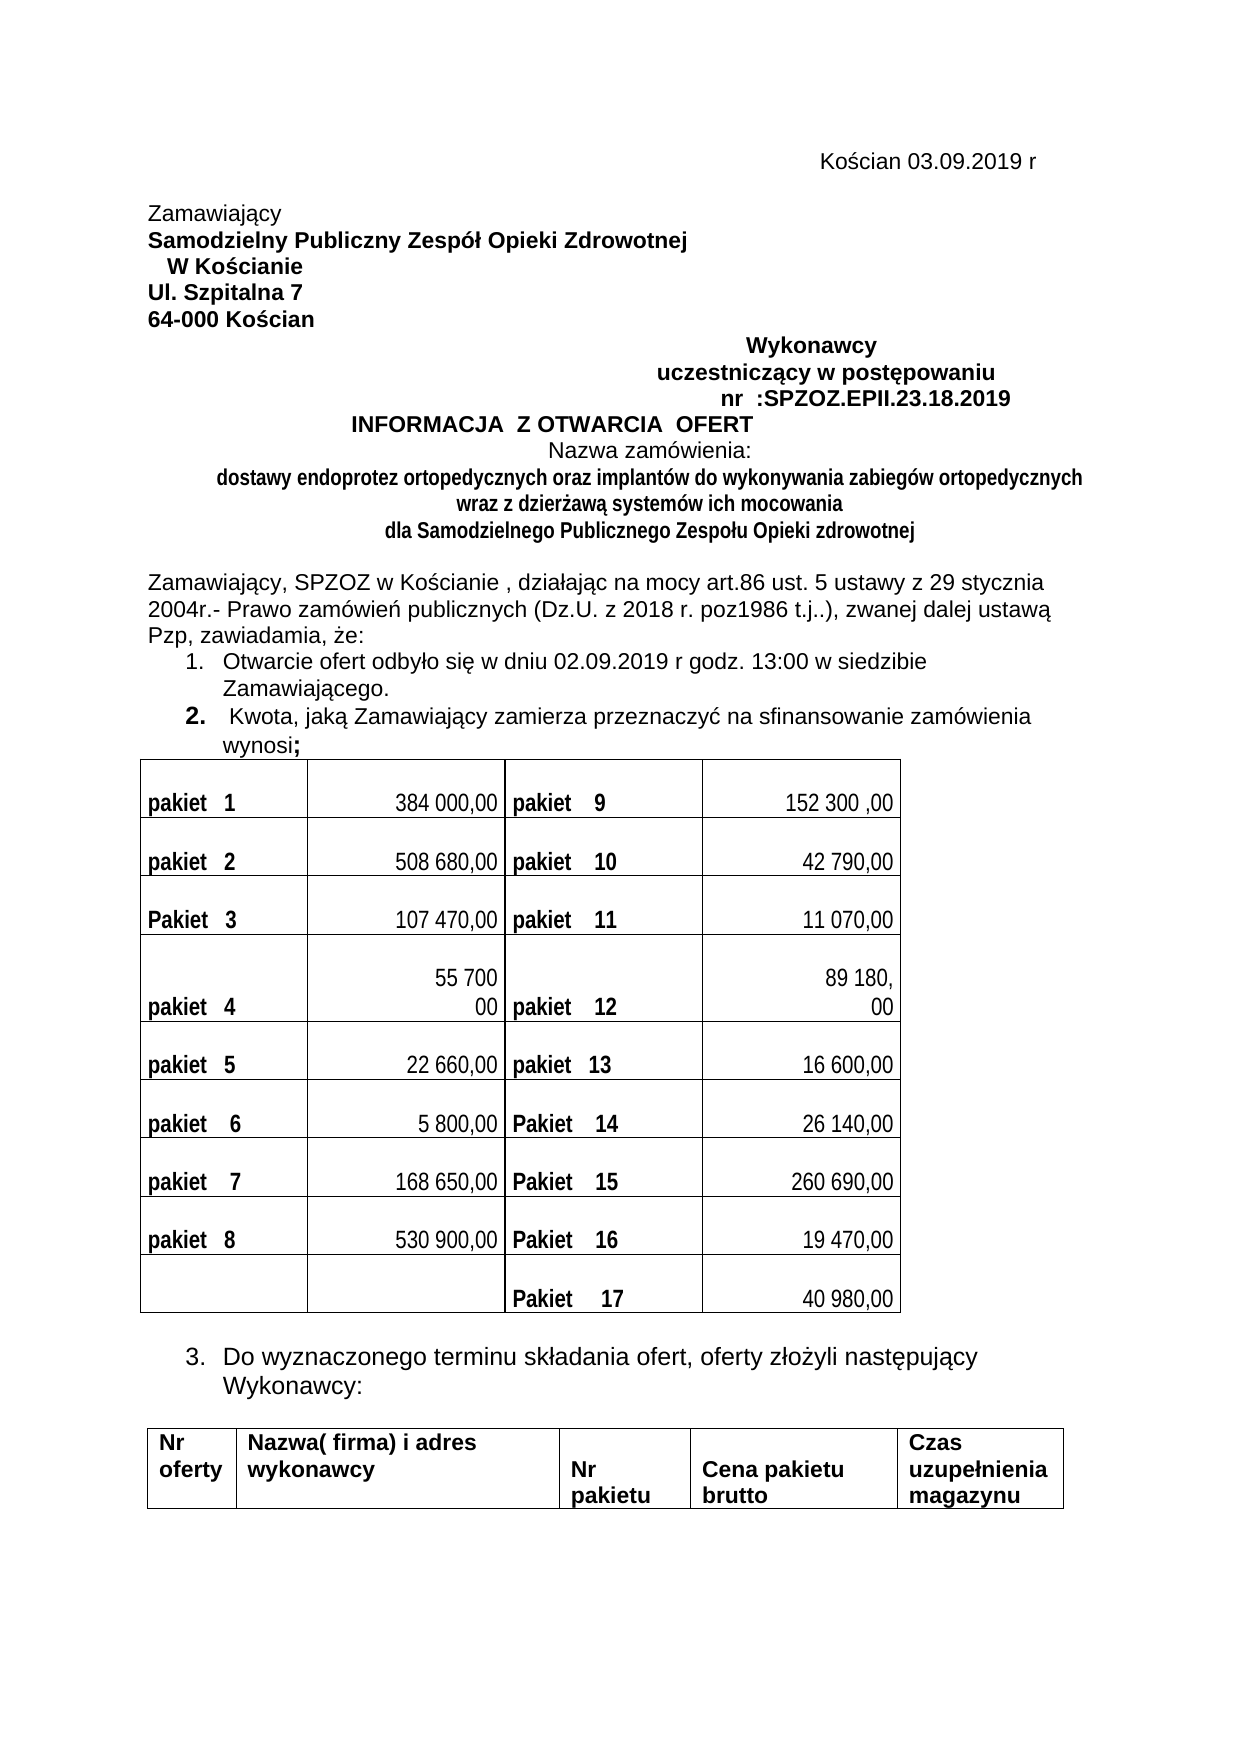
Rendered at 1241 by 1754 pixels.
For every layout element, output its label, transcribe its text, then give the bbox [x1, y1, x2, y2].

table_cell 89 180, 00 [703, 935, 900, 1021]
table_header Cena pakietu brutto [691, 1429, 897, 1508]
text Wykonawcy [148, 332, 1093, 358]
table_cell pakiet 11 [506, 876, 702, 933]
table_cell pakiet 10 [506, 818, 702, 875]
table_cell Pakiet 14 [506, 1080, 702, 1137]
table_cell pakiet 6 [141, 1080, 307, 1137]
table_header Nr oferty [148, 1429, 236, 1508]
text uczestniczący w postępowaniu [148, 358, 1093, 385]
table_cell Pakiet 3 [141, 876, 307, 933]
table_cell pakiet 13 [506, 1022, 702, 1079]
table_header pakiet 9 [506, 760, 702, 817]
text nr :SPZOZ.EPII.23.18.2019 [148, 385, 1093, 411]
text dla Samodzielnego Publicznego Zespołu Opieki zdrowotnej [207, 517, 1093, 543]
text Nazwa zamówienia: [207, 437, 1093, 464]
text W Kościanie [148, 253, 1093, 279]
table_cell pakiet 12 [506, 935, 702, 1021]
table_cell 40 980,00 [703, 1255, 900, 1312]
text Samodzielny Publiczny Zespół Opieki Zdrowotnej [148, 227, 1093, 253]
table_cell 26 140,00 [703, 1080, 900, 1137]
table_header Nr pakietu [560, 1429, 690, 1508]
table_cell [141, 1255, 307, 1312]
list Kwota, jaką Zamawiający zamierza przeznaczyć na sfinansowanie zamówienia wynosi; [185, 701, 1093, 758]
table_header Nazwa( firma) i adres wykonawcy [237, 1429, 559, 1508]
list Do wyznaczonego terminu składania ofert, oferty złożyli następujący Wykonawcy: [185, 1342, 1093, 1399]
text Kościan 03.09.2019 r [148, 148, 1093, 174]
table_cell 260 690,00 [703, 1138, 900, 1196]
table_cell 107 470,00 [308, 876, 504, 933]
table_cell 168 650,00 [308, 1138, 504, 1196]
text Ul. Szpitalna 7 [148, 279, 1093, 306]
table_cell 22 660,00 [308, 1022, 504, 1079]
table_cell 42 790,00 [703, 818, 900, 875]
table_header 152 300 ,00 [703, 760, 900, 817]
table_header Czas uzupełnienia magazynu [898, 1429, 1063, 1508]
list Otwarcie ofert odbyło się w dniu 02.09.2019 r godz. 13:00 w siedzibie Zamawiającego. [185, 648, 1093, 701]
table_cell 55 700 00 [308, 935, 504, 1021]
text INFORMACJA Z OTWARCIA OFERT [148, 411, 1093, 437]
table_cell 16 600,00 [703, 1022, 900, 1079]
table_cell Pakiet 17 [506, 1255, 702, 1312]
table_cell 11 070,00 [703, 876, 900, 933]
table_cell 5 800,00 [308, 1080, 504, 1137]
table_header pakiet 1 [141, 760, 307, 817]
table_cell pakiet 2 [141, 818, 307, 875]
table_cell 508 680,00 [308, 818, 504, 875]
table_cell pakiet 4 [141, 935, 307, 1021]
table_cell Pakiet 16 [506, 1197, 702, 1254]
table_cell pakiet 7 [141, 1138, 307, 1196]
table_cell pakiet 8 [141, 1197, 307, 1254]
table_cell Pakiet 15 [506, 1138, 702, 1196]
text Zamawiający, SPZOZ w Kościanie , działając na mocy art.86 ust. 5 ustawy z 29 stycznia 2004r.- Prawo zamówień publicznych (Dz.U. z 2018 r. poz1986 t.j..), zwanej dalej ustawą Pzp, zawiadamia, że: [148, 569, 1093, 648]
text dostawy endoprotez ortopedycznych oraz implantów do wykonywania zabiegów ortopedycznych wraz z dzierżawą systemów ich mocowania [207, 464, 1093, 517]
table_cell 19 470,00 [703, 1197, 900, 1254]
table_cell 530 900,00 [308, 1197, 504, 1254]
table_header 384 000,00 [308, 760, 504, 817]
text 64-000 Kościan [148, 306, 1093, 332]
table_cell [308, 1255, 504, 1312]
table_cell pakiet 5 [141, 1022, 307, 1079]
text Zamawiający [148, 200, 1093, 227]
